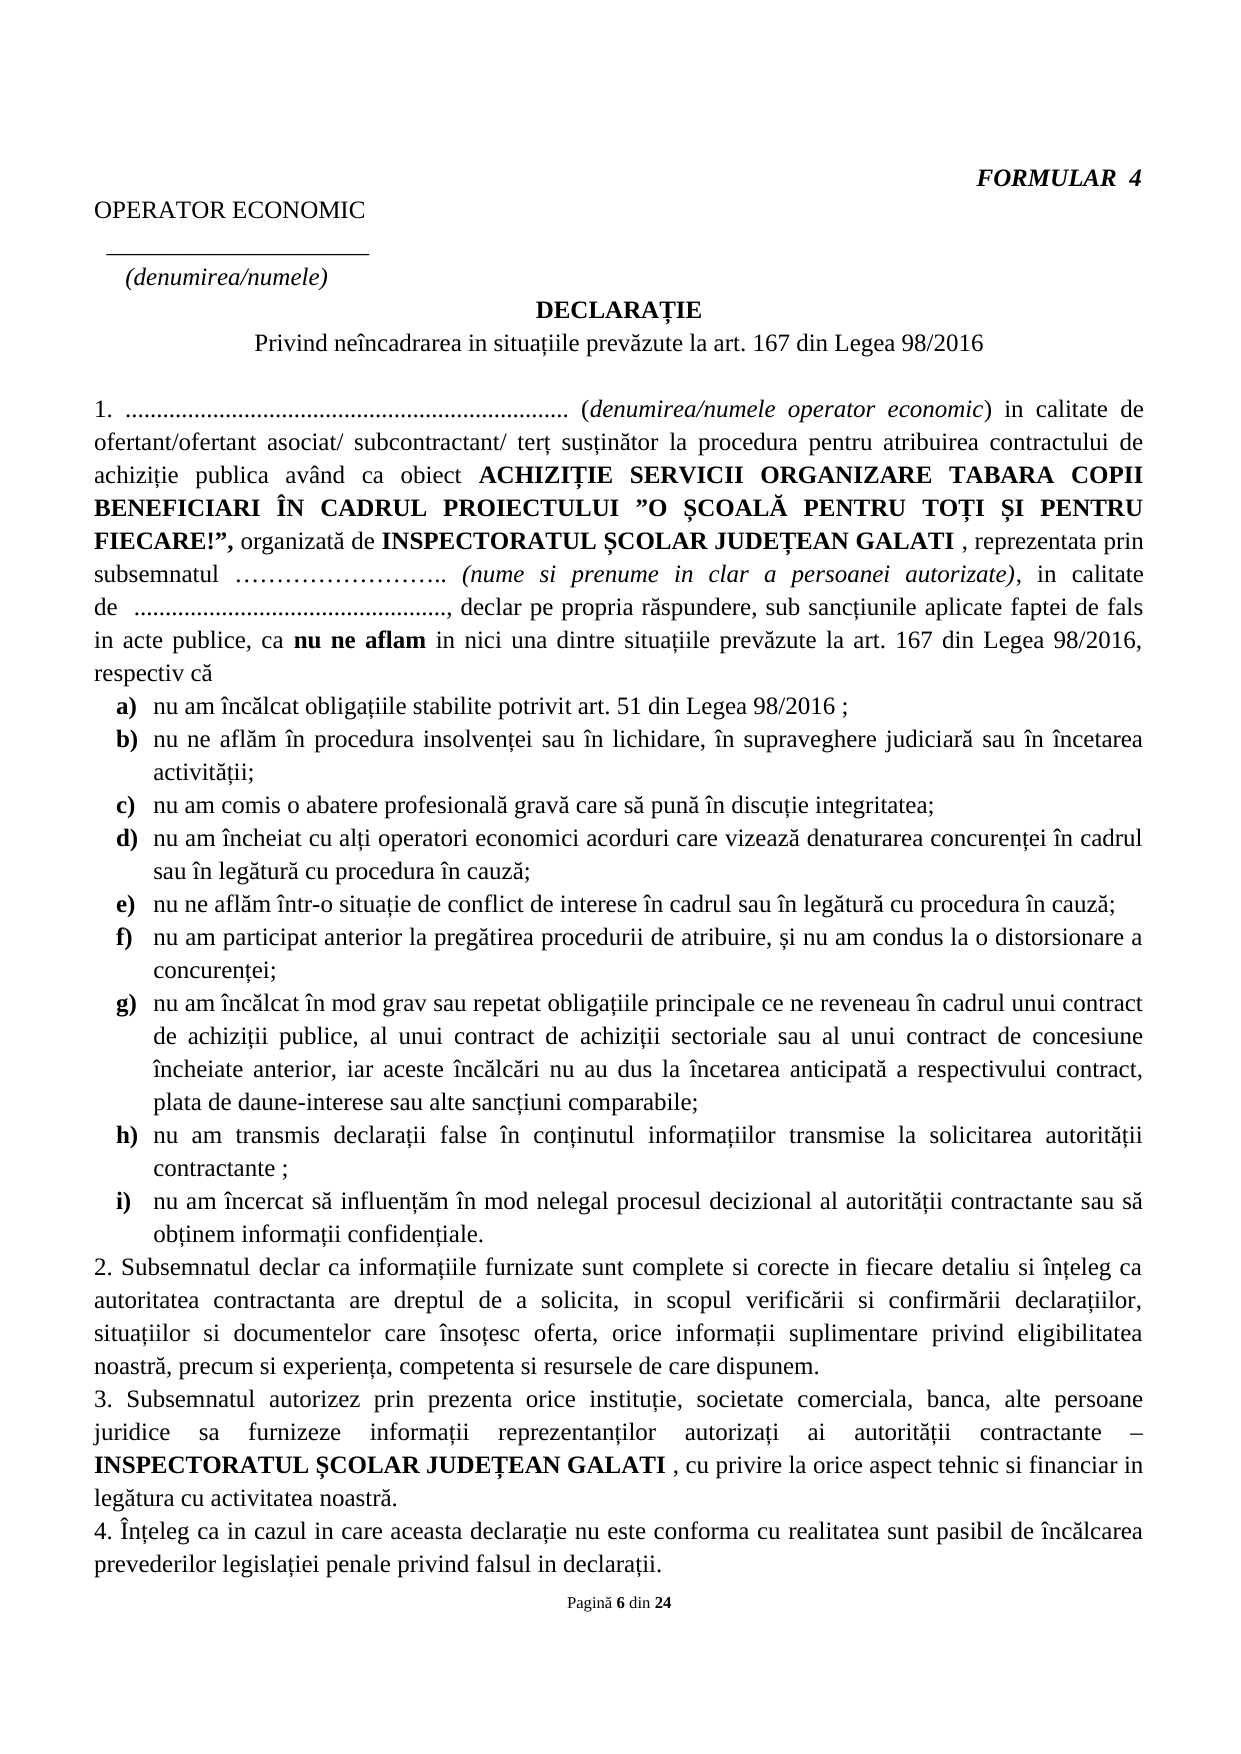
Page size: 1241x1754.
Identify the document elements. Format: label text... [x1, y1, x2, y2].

list nu am încheiat cu alți operatori economici acorduri care vizează denaturarea concurenței în cadrul sau în legătură cu procedura în cauză; [116, 823, 1144, 885]
text 3. Subsemnatul autorizez prin prezenta orice instituție, societate comerciala, banca, alte persoane juridice sa furnizeze informații reprezentanților autorizați ai autorității contractante – INSPECTORATUL ȘCOLAR JUDEȚEAN GALATI , cu privire la orice aspect tehnic si financiar in legătura cu activitatea noastră. [94, 1384, 1144, 1512]
list nu ne aflăm într-o situație de conflict de interese în cadrul sau în legătură cu procedura în cauză; [116, 889, 1144, 918]
text OPERATOR ECONOMIC [94, 196, 1144, 224]
text FORMULAR 4 [94, 163, 1144, 191]
text (denumirea/numele) [94, 262, 1144, 290]
list nu am încercat să influențăm în mod nelegal procesul decizional al autorității contractante sau să obținem informații confidențiale. [116, 1186, 1144, 1248]
text _____________________ [94, 229, 1144, 257]
text DECLARAȚIE [94, 295, 1144, 323]
text Privind neîncadrarea in situațiile prevăzute la art. 167 din Legea 98/2016 [94, 328, 1144, 356]
list nu am participat anterior la pregătirea procedurii de atribuire, și nu am condus la o distorsionare a concurenței; [116, 922, 1144, 984]
text 4. Înțeleg ca in cazul in care aceasta declarație nu este conforma cu realitatea sunt pasibil de încălcarea prevederilor legislației penale privind falsul in declarații. [94, 1516, 1144, 1578]
list nu am comis o abatere profesională gravă care să pună în discuție integritatea; [116, 790, 1144, 819]
text 1. ....................................................................... (denumirea/numele operator economic) in calitate de ofertant/ofertant asociat/ subcontractant/ terț susținător la procedura pentru atribuirea contractului de achiziție publica având ca obiect ACHIZIȚIE SERVICII ORGANIZARE TABARA COPII BENEFICIARI ÎN CADRUL PROIECTULUI ”O ȘCOALĂ PENTRU TOȚI ȘI PENTRU FIECARE!”, organizată de INSPECTORATUL ȘCOLAR JUDEȚEAN GALATI , reprezentata prin subsemnatul …………………….. (nume si prenume in clar a persoanei autorizate), in calitate de .................................................., declar pe propria răspundere, sub sancțiunile aplicate faptei de fals in acte publice, ca nu ne aflam in nici una dintre situațiile prevăzute la art. 167 din Legea 98/2016, respectiv că [94, 394, 1144, 687]
list nu ne aflăm în procedura insolvenței sau în lichidare, în supraveghere judiciară sau în încetarea activității; [116, 724, 1144, 786]
list nu am încălcat obligațiile stabilite potrivit art. 51 din Legea 98/2016 ; [116, 691, 1144, 720]
list nu am încălcat în mod grav sau repetat obligațiile principale ce ne reveneau în cadrul unui contract de achiziții publice, al unui contract de achiziții sectoriale sau al unui contract de concesiune încheiate anterior, iar aceste încălcări nu au dus la încetarea anticipată a respectivului contract, plata de daune-interese sau alte sancțiuni comparabile; [116, 988, 1144, 1116]
list nu am transmis declarații false în conținutul informațiilor transmise la solicitarea autorității contractante ; [116, 1120, 1144, 1182]
text 2. Subsemnatul declar ca informațiile furnizate sunt complete si corecte in fiecare detaliu si înțeleg ca autoritatea contractanta are dreptul de a solicita, in scopul verificării si confirmării declarațiilor, situațiilor si documentelor care însoțesc oferta, orice informații suplimentare privind eligibilitatea noastră, precum si experiența, competenta si resursele de care dispunem. [94, 1252, 1144, 1380]
